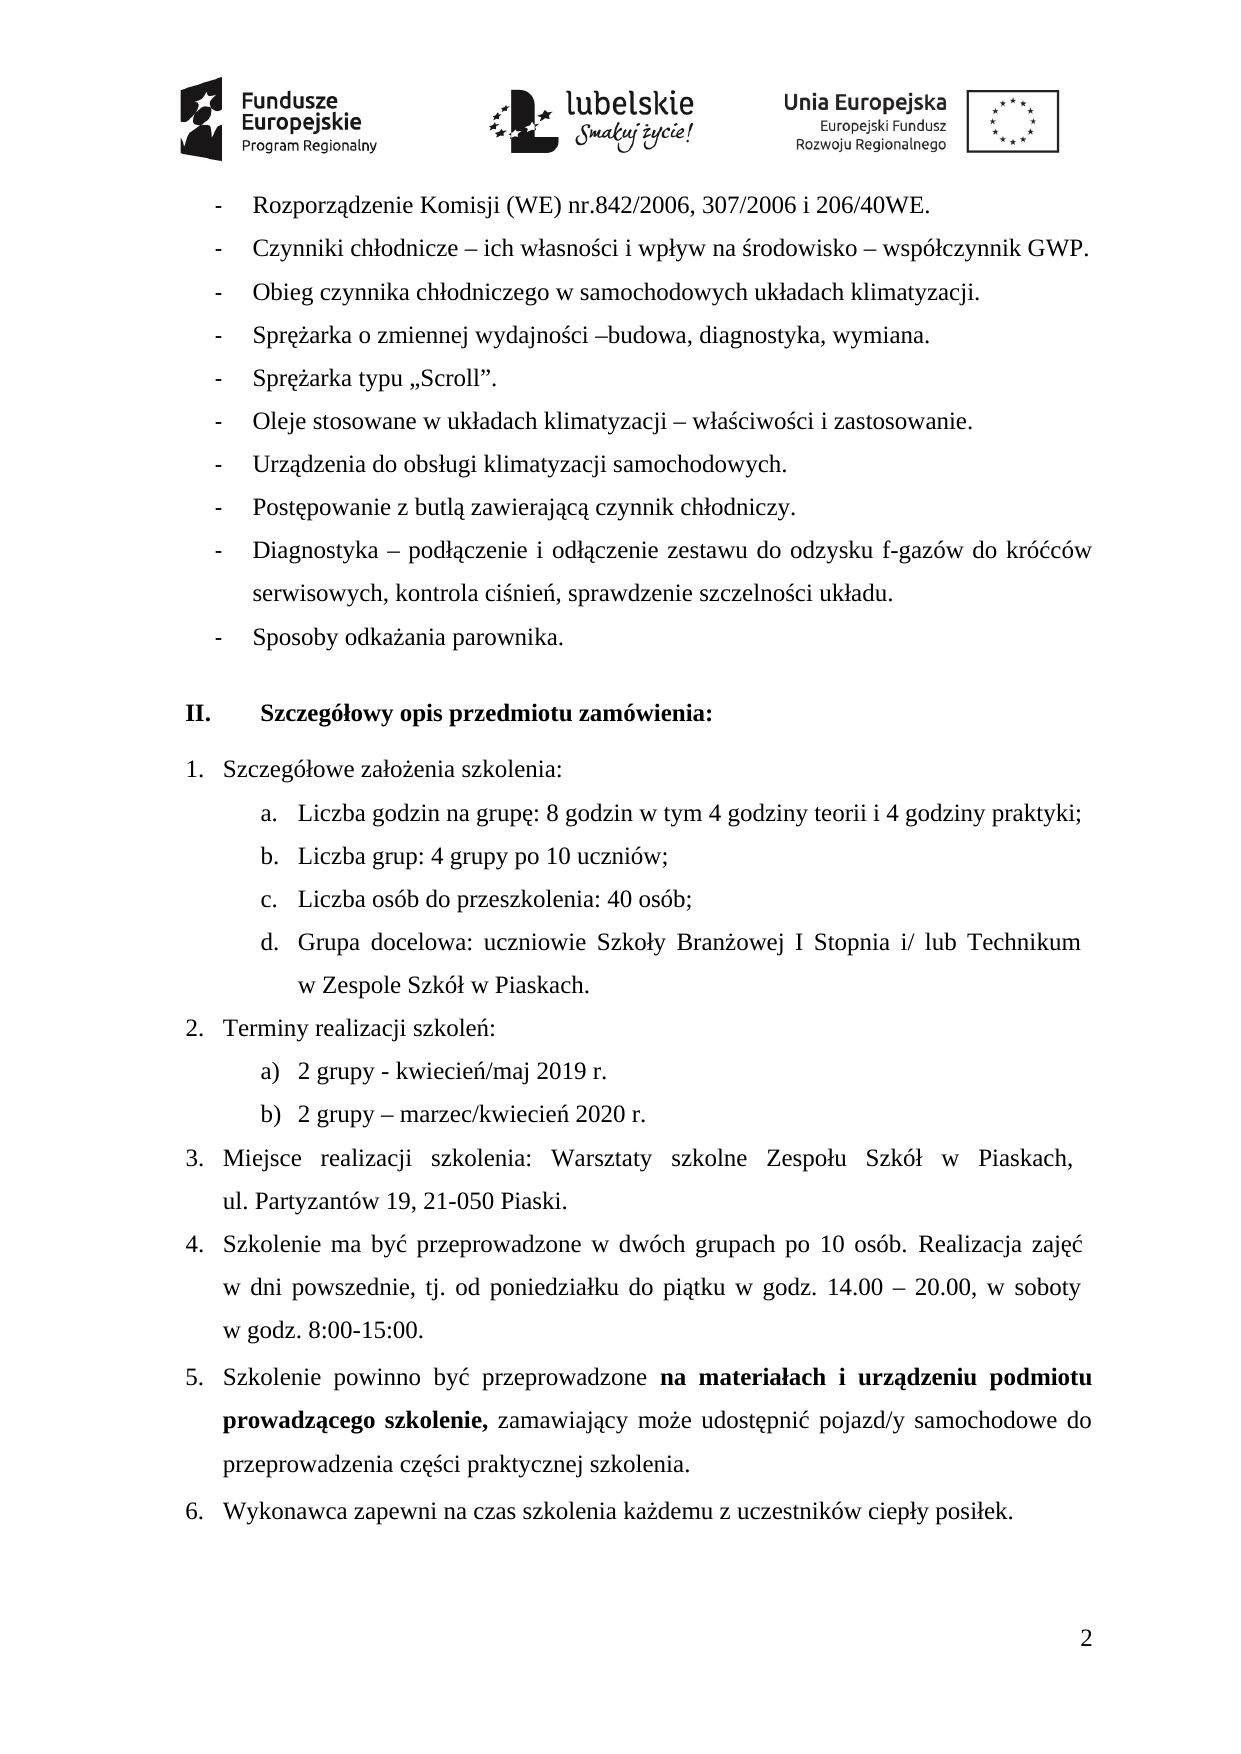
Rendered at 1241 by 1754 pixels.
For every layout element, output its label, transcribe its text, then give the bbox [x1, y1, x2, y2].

list Terminy realizacji szkoleń: [185, 1013, 1093, 1042]
list Sposoby odkażania parownika. [215, 622, 1093, 650]
list Rozporządzenie Komisji (WE) nr.842/2006, 307/2006 i 206/40WE. [215, 190, 1093, 219]
list Obieg czynnika chłodniczego w samochodowych układach klimatyzacji. [215, 277, 1093, 305]
list Szkolenie powinno być przeprowadzone na materiałach i urządzeniu podmiotu prowadzącego szkolenie, zamawiający może udostępnić pojazd/y samochodowe do przeprowadzenia części praktycznej szkolenia. [185, 1362, 1093, 1477]
list Postępowanie z butlą zawierającą czynnik chłodniczy. [215, 492, 1093, 521]
list 2 grupy - kwiecień/maj 2019 r. [260, 1056, 1093, 1085]
list Grupa docelowa: uczniowie Szkoły Branżowej I Stopnia i/ lub Technikum w Zespole Szkół w Piaskach. [260, 927, 1093, 999]
picture [179, 73, 379, 163]
list Sprężarka typu „Scroll”. [215, 363, 1093, 392]
picture [487, 73, 695, 163]
list Urządzenia do obsługi klimatyzacji samochodowych. [215, 449, 1093, 478]
list Szkolenie ma być przeprowadzone w dwóch grupach po 10 osób. Realizacja zajęć w dni powszednie, tj. od poniedziałku do piątku w godz. 14.00 – 20.00, w soboty w godz. 8:00-15:00. [185, 1229, 1093, 1344]
list Szczegółowy opis przedmiotu zamówienia: [185, 698, 1093, 727]
list Wykonawca zapewni na czas szkolenia każdemu z uczestników ciepły posiłek. [185, 1496, 1093, 1525]
list Liczba osób do przeszkolenia: 40 osób; [260, 884, 976, 913]
list Liczba grup: 4 grupy po 10 uczniów; [260, 841, 976, 869]
list Miejsce realizacji szkolenia: Warsztaty szkolne Zespołu Szkół w Piaskach, ul. Partyzantów 19, 21-050 Piaski. [185, 1143, 1093, 1214]
list Liczba godzin na grupę: 8 godzin w tym 4 godziny teorii i 4 godziny praktyki; [260, 798, 1093, 826]
list Sprężarka o zmiennej wydajności –budowa, diagnostyka, wymiana. [215, 320, 1093, 348]
picture [783, 73, 1061, 163]
list Szczegółowe założenia szkolenia: [185, 754, 1093, 783]
list Oleje stosowane w układach klimatyzacji – właściwości i zastosowanie. [215, 406, 1093, 435]
list Czynniki chłodnicze – ich własności i wpływ na środowisko – współczynnik GWP. [215, 233, 1093, 262]
list Diagnostyka – podłączenie i odłączenie zestawu do odzysku f-gazów do króćców serwisowych, kontrola ciśnień, sprawdzenie szczelności układu. [215, 535, 1093, 607]
list 2 grupy – marzec/kwiecień 2020 r. [260, 1099, 1093, 1128]
